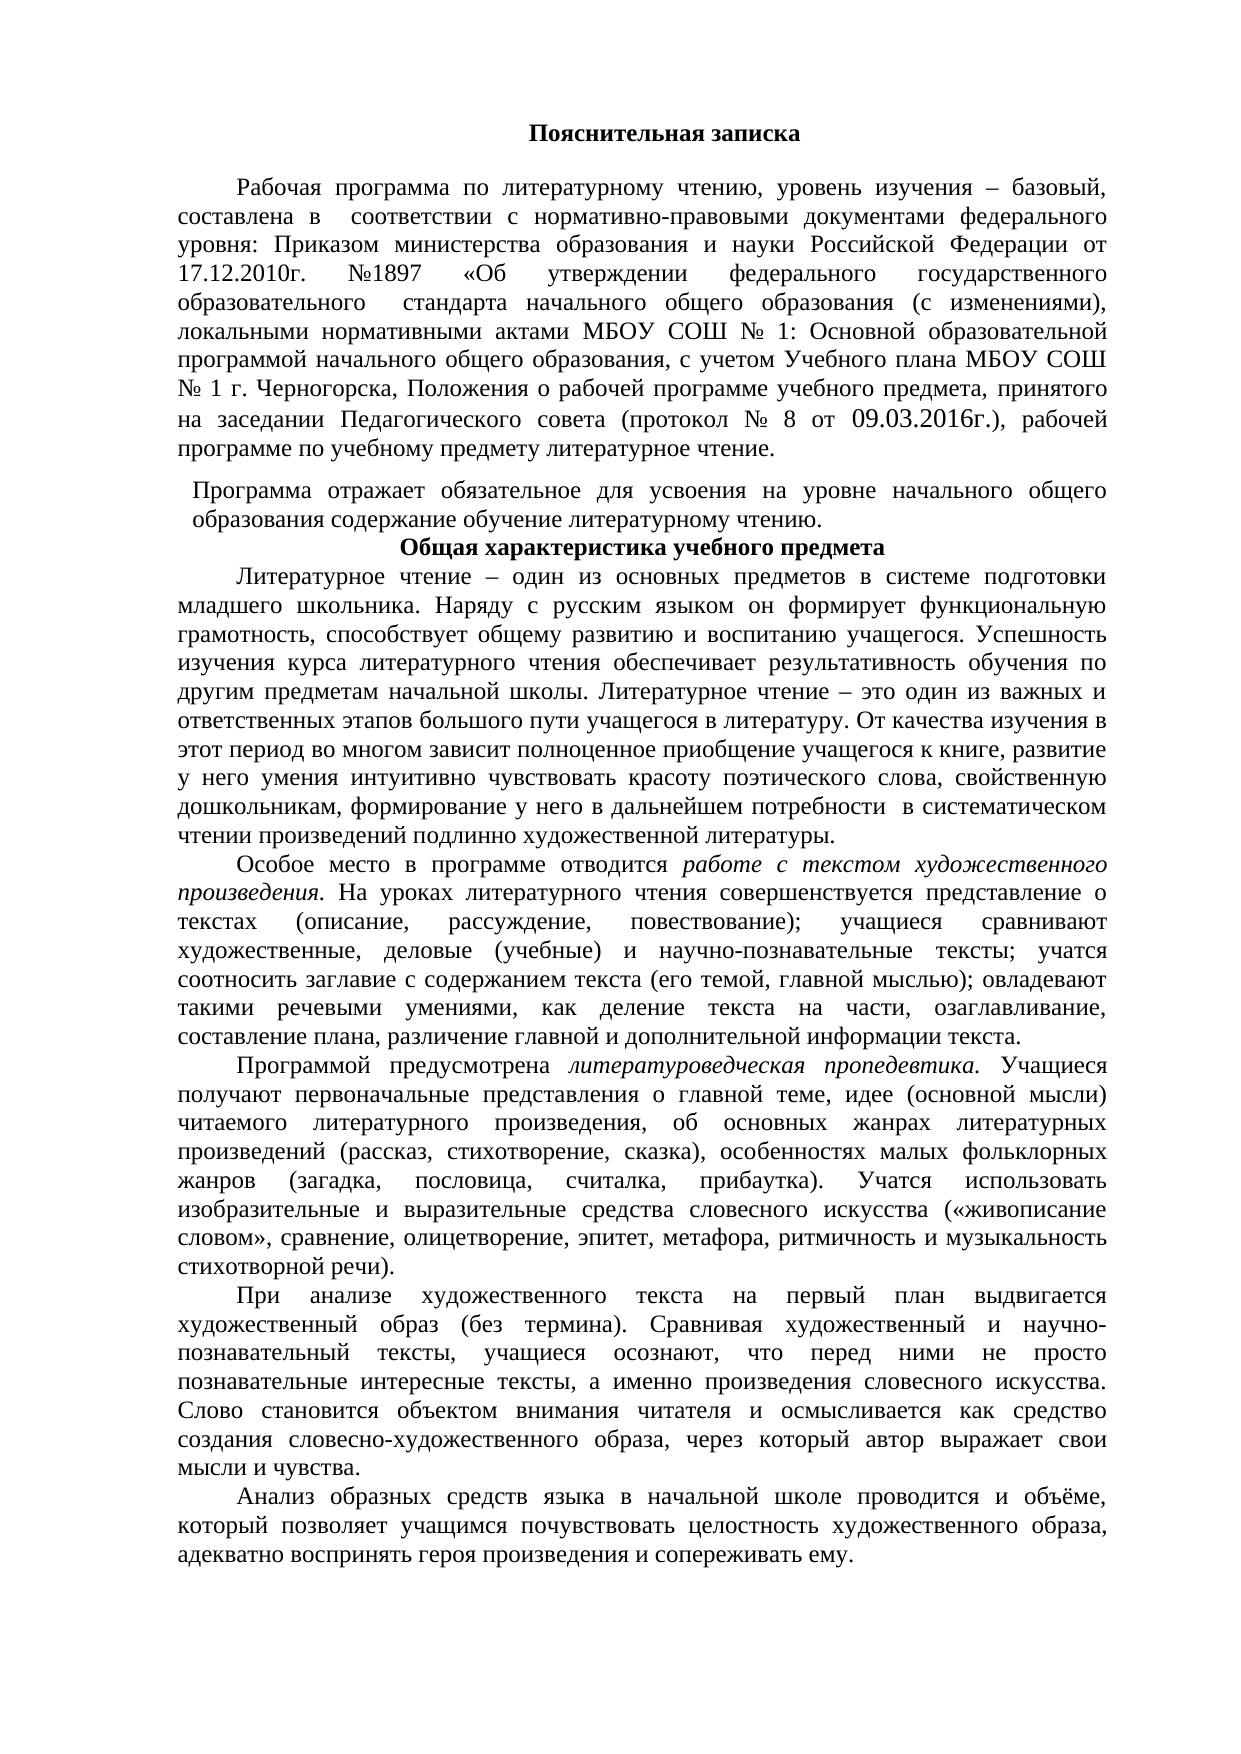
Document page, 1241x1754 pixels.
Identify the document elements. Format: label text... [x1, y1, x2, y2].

text Общая характеристика учебного предмета [177, 532, 1107, 561]
text Пояснительная записка [177, 118, 1107, 147]
text Литературное чтение – один из основных предметов в системе подготовки младшего школьника. Наряду с русским языком он формирует функциональную грамотность, способствует общему развитию и воспитанию учащегося. Успешность изучения курса литературного чтения обеспечивает результативность обучения по другим предметам начальной школы. Литературное чтение – это один из важных и ответственных этапов большого пути учащегося в литературу. От качества изучения в этот период во многом зависит полноценное приобщение учащегося к книге, развитие у него умения интуитивно чувствовать красоту поэтического слова, свойственную дошкольникам, формирование у него в дальнейшем потребности в систематическом чтении произведений подлинно художественной литературы. [177, 561, 1107, 849]
text Рабочая программа по литературному чтению, уровень изучения – базовый, составлена в соответствии с нормативно-правовыми документами федерального уровня: Приказом министерства образования и науки Российской Федерации от 17.12.2010г. №1897 «Об утверждении федерального государственного образовательного стандарта начального общего образования (с изменениями), локальными нормативными актами МБОУ СОШ № 1: Основной образовательной программой начального общего образования, с учетом Учебного плана МБОУ СОШ № 1 г. Черногорска, Положения о рабочей программе учебного предмета, принятого на заседании Педагогического совета (протокол № 8 от 09.03.2016г.), рабочей программе по учебному предмету литературное чтение. [177, 172, 1107, 462]
text Анализ образных средств языка в начальной школе проводится и объёме, который позволяет учащимся почувствовать целостность художественного образа, адекватно воспринять героя произведения и сопереживать ему. [177, 1481, 1107, 1567]
text Особое место в программе отводится работе с текстом художественного произведения. На уроках литературного чтения совершенствуется представление о текстах (описание, рассуждение, повествование); учащиеся сравнивают художественные, деловые (учебные) и научно-познавательные тексты; учатся соотносить заглавие с содержанием текста (его темой, главной мыслью); овладевают такими речевыми умениями, как деление текста на части, озаглавливание, составление плана, различение главной и дополнительной информации текста. [177, 849, 1107, 1050]
text Программа отражает обязательное для усвоения на уровне начального общего образования содержание обучение литературному чтению. [192, 475, 1107, 532]
text Программой предусмотрена литературоведческая пропедевтика. Учащиеся получают первоначальные представления о главной теме, идее (основной мысли) читаемого литературного произведения, об основных жанрах литературных произведений (рассказ, стихотворение, сказка), особенностях малых фольклорных жанров (загадка, пословица, считалка, прибаутка). Учатся использовать изобразительные и выразительные средства словесного искусства («живописание словом», сравнение, олицетворение, эпитет, метафора, ритмичность и музыкальность стихотворной речи). [177, 1050, 1107, 1280]
text При анализе художественного текста на первый план выдвигается художественный образ (без термина). Сравнивая художественный и научно-познавательный тексты, учащиеся осознают, что перед ними не просто познавательные интересные тексты, а именно произведения словесного искусства. Слово становится объектом внимания читателя и осмысливается как средство создания словесно-художественного образа, через который автор выражает свои мысли и чувства. [177, 1280, 1107, 1481]
